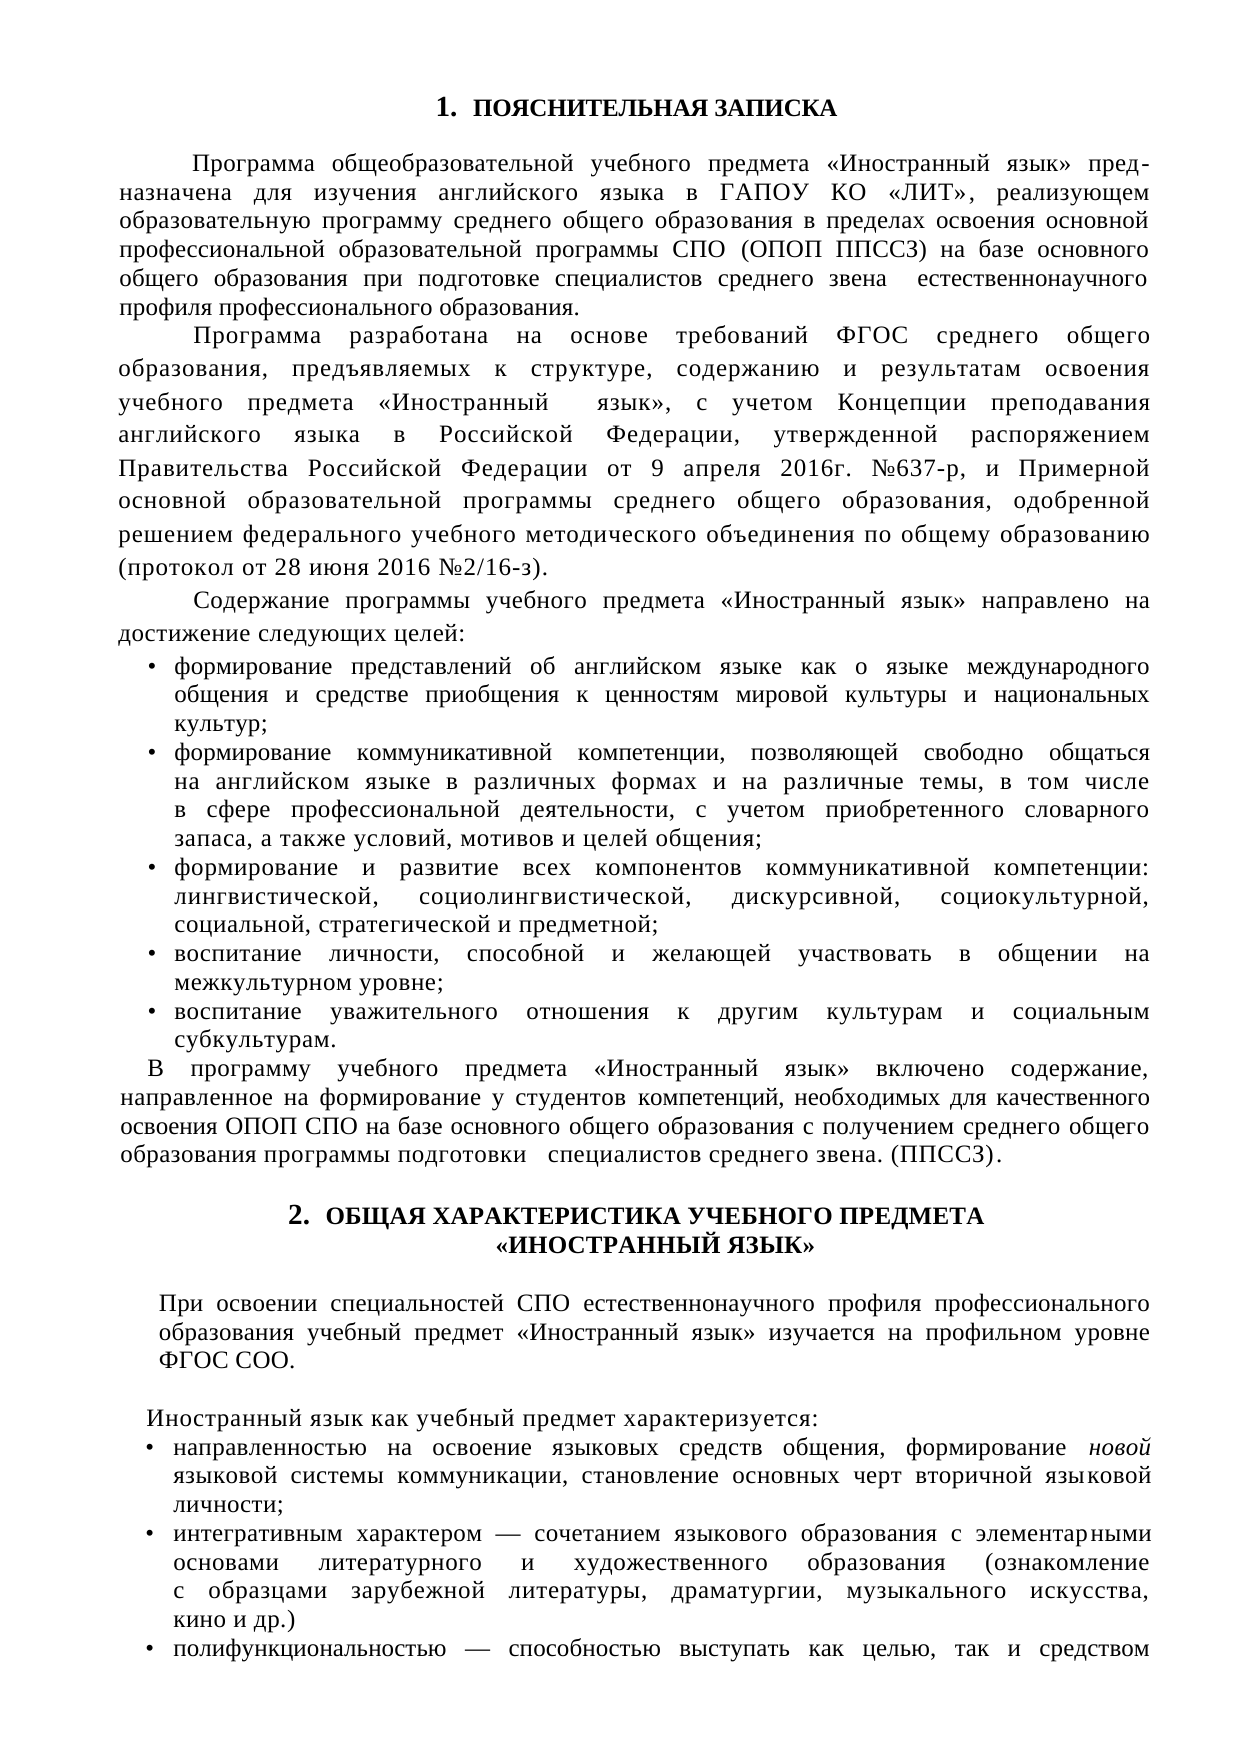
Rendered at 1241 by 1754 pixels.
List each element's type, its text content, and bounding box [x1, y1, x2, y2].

list интегративным характером — сочетанием языкового образования с элементарными основами литературного и художественного образования (ознакомление с образцами зарубежной литературы, драматургии, музыкального искусства, кино и др.) [145, 1518, 1152, 1633]
list формирование представлений об английском языке как о языке международного общения и средстве приобщения к ценностям мировой культуры и национальных культур; [147, 651, 1152, 737]
list формирование и развитие всех компонентов коммуникативной компетенции: лингвистической, социолингвистической, дискурсивной, социокультурной, социальной, стратегической и предметной; [147, 852, 1152, 938]
list воспитание личности, способной и желающей участвовать в общении на межкультурном уровне; [147, 938, 1152, 996]
text В программу учебного предмета «Иностранный язык» включено содержание, направленное на формирование у студентов компетенций, необходимых для качественного освоения ОПОП СПО на базе основного общего образования с получением среднего общего образования программы подготовки специалистов среднего звена. (ППССЗ). [120, 1053, 1151, 1168]
text Программа общеобразовательной учебного предмета «Иностранный язык» предназначена для изучения английского языка в ГАПОУ КО «ЛИТ», реализующем образовательную программу среднего общего образования в пределах освоения основной профессиональной образовательной программы СПО (ОПОП ППССЗ) на базе основного общего образования при подготовке специалистов среднего звена естественнонаучного профиля профессионального образования. [119, 148, 1149, 321]
list направленностью на освоение языковых средств общения, формирование новой языковой системы коммуникации, становление основных черт вторичной языковой личности; [145, 1432, 1152, 1518]
text Программа разработана на основе требований ФГОС среднего общего образования, предъявляемых к структуре, содержанию и результатам освоения учебного предмета «Иностранный язык», с учетом Концепции преподавания английского языка в Российской Федерации, утвержденной распоряжением Правительства Российской Федерации от 9 апреля 2016г. №637-р, и Примерной основной образовательной программы среднего общего образования, одобренной решением федерального учебного методического объединения по общему образованию (протокол от 28 июня 2016 №2/16-з). [118, 321, 1152, 580]
list «ИНОСТРАННЫЙ ЯЗЫК» [159, 1231, 1152, 1259]
list ОБЩАЯ ХАРАКТЕРИСТИКА УЧЕБНОГО ПРЕДМЕТА [121, 1197, 1152, 1231]
list При освоении специальностей СПО естественнонаучного профиля профессионального образования учебный предмет «Иностранный язык» изучается на профильном уровне ФГОС СОО. [159, 1288, 1152, 1374]
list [145, 1633, 1152, 1662]
text Иностранный язык как учебный предмет характеризуется: [146, 1403, 1152, 1432]
list ПОЯСНИТЕЛЬНАЯ ЗАПИСКА [121, 89, 1152, 122]
list формирование коммуникативной компетенции, позволяющей свободно общаться на английском языке в различных формах и на различные темы, в том числе в сфере профессиональной деятельности, с учетом приобретенного словарного запаса, а также условий, мотивов и целей общения; [147, 737, 1152, 852]
list воспитание уважительного отношения к другим культурам и социальным субкультурам. [147, 996, 1152, 1053]
text Содержание программы учебного предмета «Иностранный язык» направлено на достижение следующих целей: [118, 585, 1152, 646]
